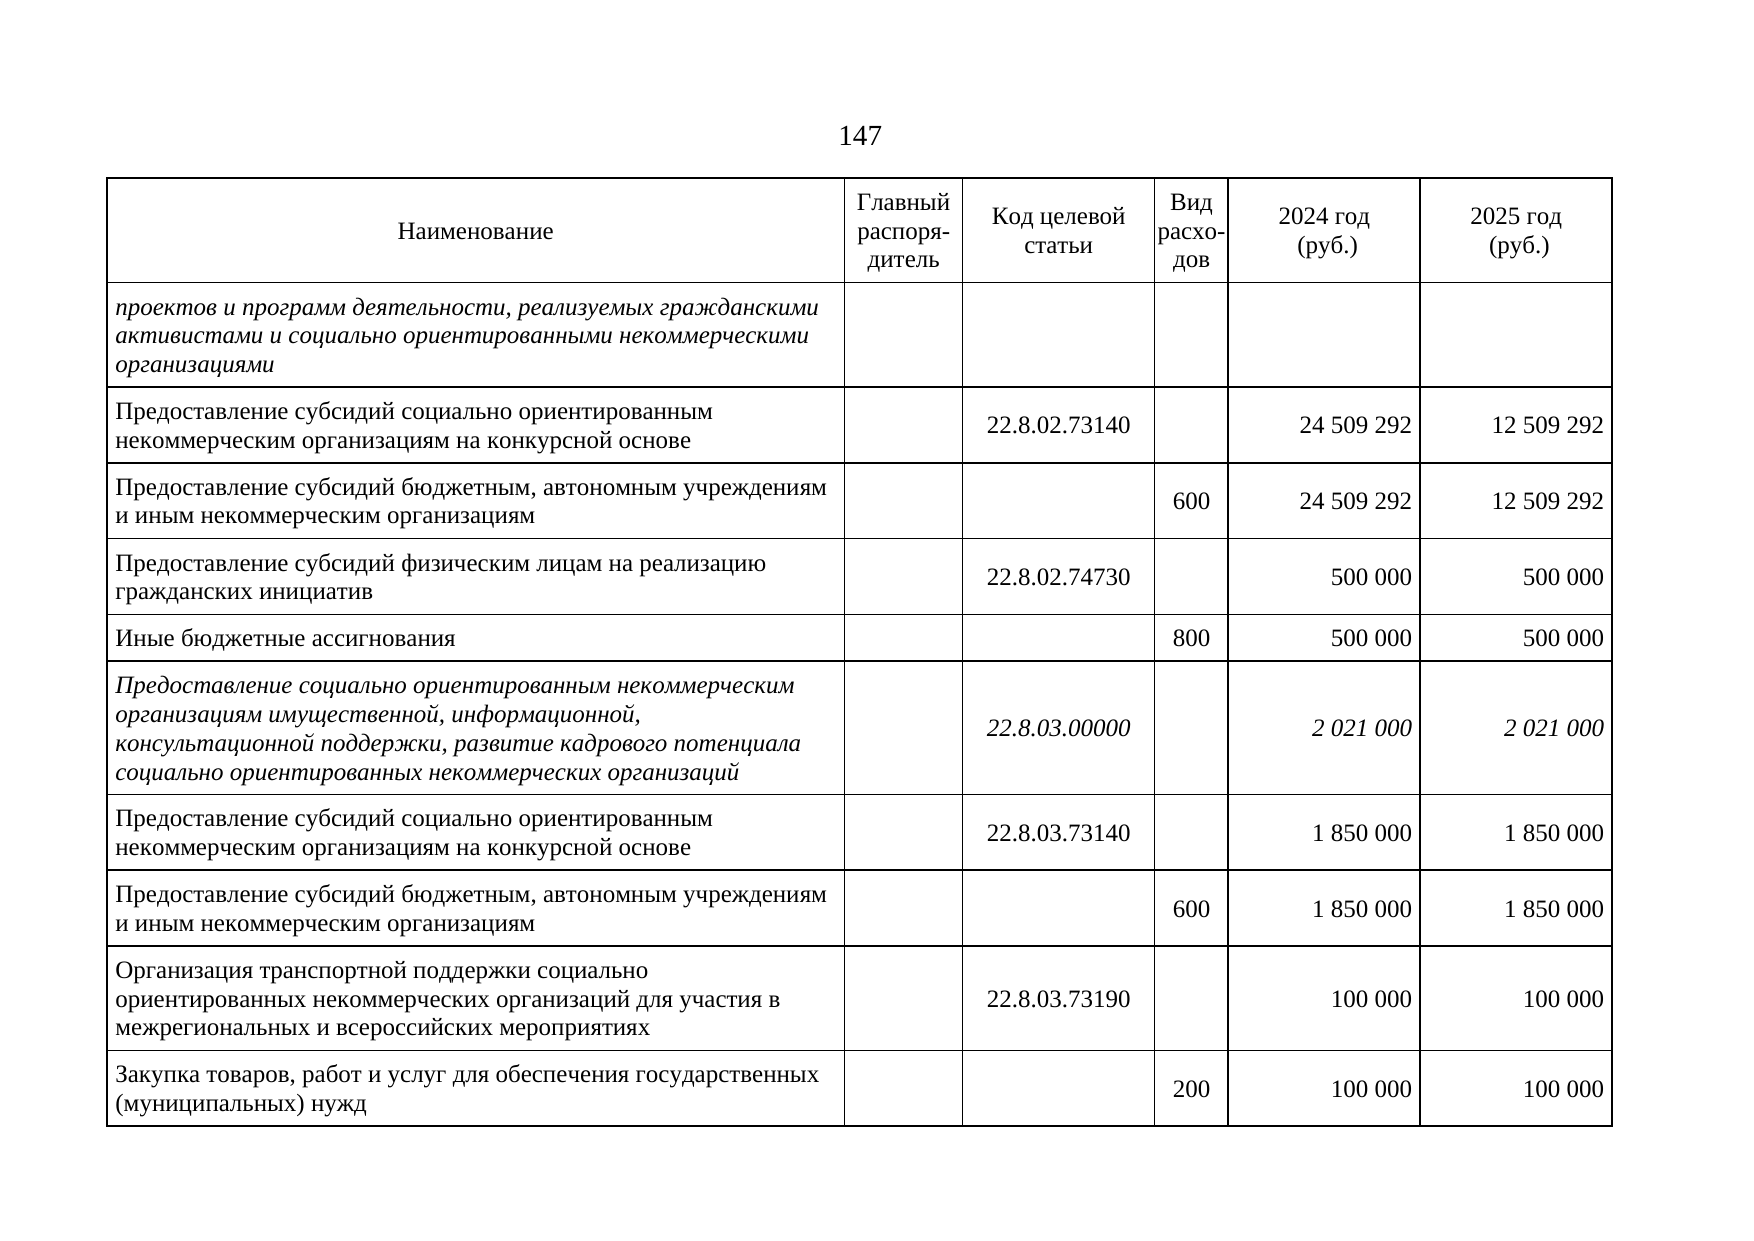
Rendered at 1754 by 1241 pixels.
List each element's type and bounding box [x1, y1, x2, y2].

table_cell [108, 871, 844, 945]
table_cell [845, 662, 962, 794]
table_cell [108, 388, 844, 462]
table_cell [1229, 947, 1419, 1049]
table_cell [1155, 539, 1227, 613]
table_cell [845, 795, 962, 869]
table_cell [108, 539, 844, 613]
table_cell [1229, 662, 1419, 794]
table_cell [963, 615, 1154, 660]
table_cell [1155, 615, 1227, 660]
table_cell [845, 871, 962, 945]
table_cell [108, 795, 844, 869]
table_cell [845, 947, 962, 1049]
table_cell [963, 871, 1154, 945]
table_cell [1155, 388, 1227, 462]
table_header [1155, 179, 1227, 282]
table_header [963, 179, 1154, 282]
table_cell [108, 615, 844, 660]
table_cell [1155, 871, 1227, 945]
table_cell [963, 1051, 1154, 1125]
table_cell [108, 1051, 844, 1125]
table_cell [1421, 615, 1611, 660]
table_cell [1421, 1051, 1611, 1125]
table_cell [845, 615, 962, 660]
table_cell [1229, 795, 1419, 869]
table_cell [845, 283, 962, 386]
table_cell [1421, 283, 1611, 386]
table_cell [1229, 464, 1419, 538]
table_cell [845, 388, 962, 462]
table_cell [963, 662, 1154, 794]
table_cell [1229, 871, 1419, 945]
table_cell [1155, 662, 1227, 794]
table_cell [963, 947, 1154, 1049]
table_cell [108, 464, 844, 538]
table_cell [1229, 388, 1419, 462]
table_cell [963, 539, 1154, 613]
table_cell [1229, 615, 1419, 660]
table_header [108, 179, 844, 282]
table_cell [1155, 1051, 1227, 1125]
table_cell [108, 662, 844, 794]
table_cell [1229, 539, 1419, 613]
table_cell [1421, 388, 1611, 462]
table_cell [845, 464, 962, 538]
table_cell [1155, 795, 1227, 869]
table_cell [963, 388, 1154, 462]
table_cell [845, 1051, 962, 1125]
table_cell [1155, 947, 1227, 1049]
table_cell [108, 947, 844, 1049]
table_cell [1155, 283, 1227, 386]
table_header [845, 179, 962, 282]
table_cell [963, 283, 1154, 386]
table_header [1421, 179, 1611, 282]
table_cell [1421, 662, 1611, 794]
table_header [1229, 179, 1419, 282]
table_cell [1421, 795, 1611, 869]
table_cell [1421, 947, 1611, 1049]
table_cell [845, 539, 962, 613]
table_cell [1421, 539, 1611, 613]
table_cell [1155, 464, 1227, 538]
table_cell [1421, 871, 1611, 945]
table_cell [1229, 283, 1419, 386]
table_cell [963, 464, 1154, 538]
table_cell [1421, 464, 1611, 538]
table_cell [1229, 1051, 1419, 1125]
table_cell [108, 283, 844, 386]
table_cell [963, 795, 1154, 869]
